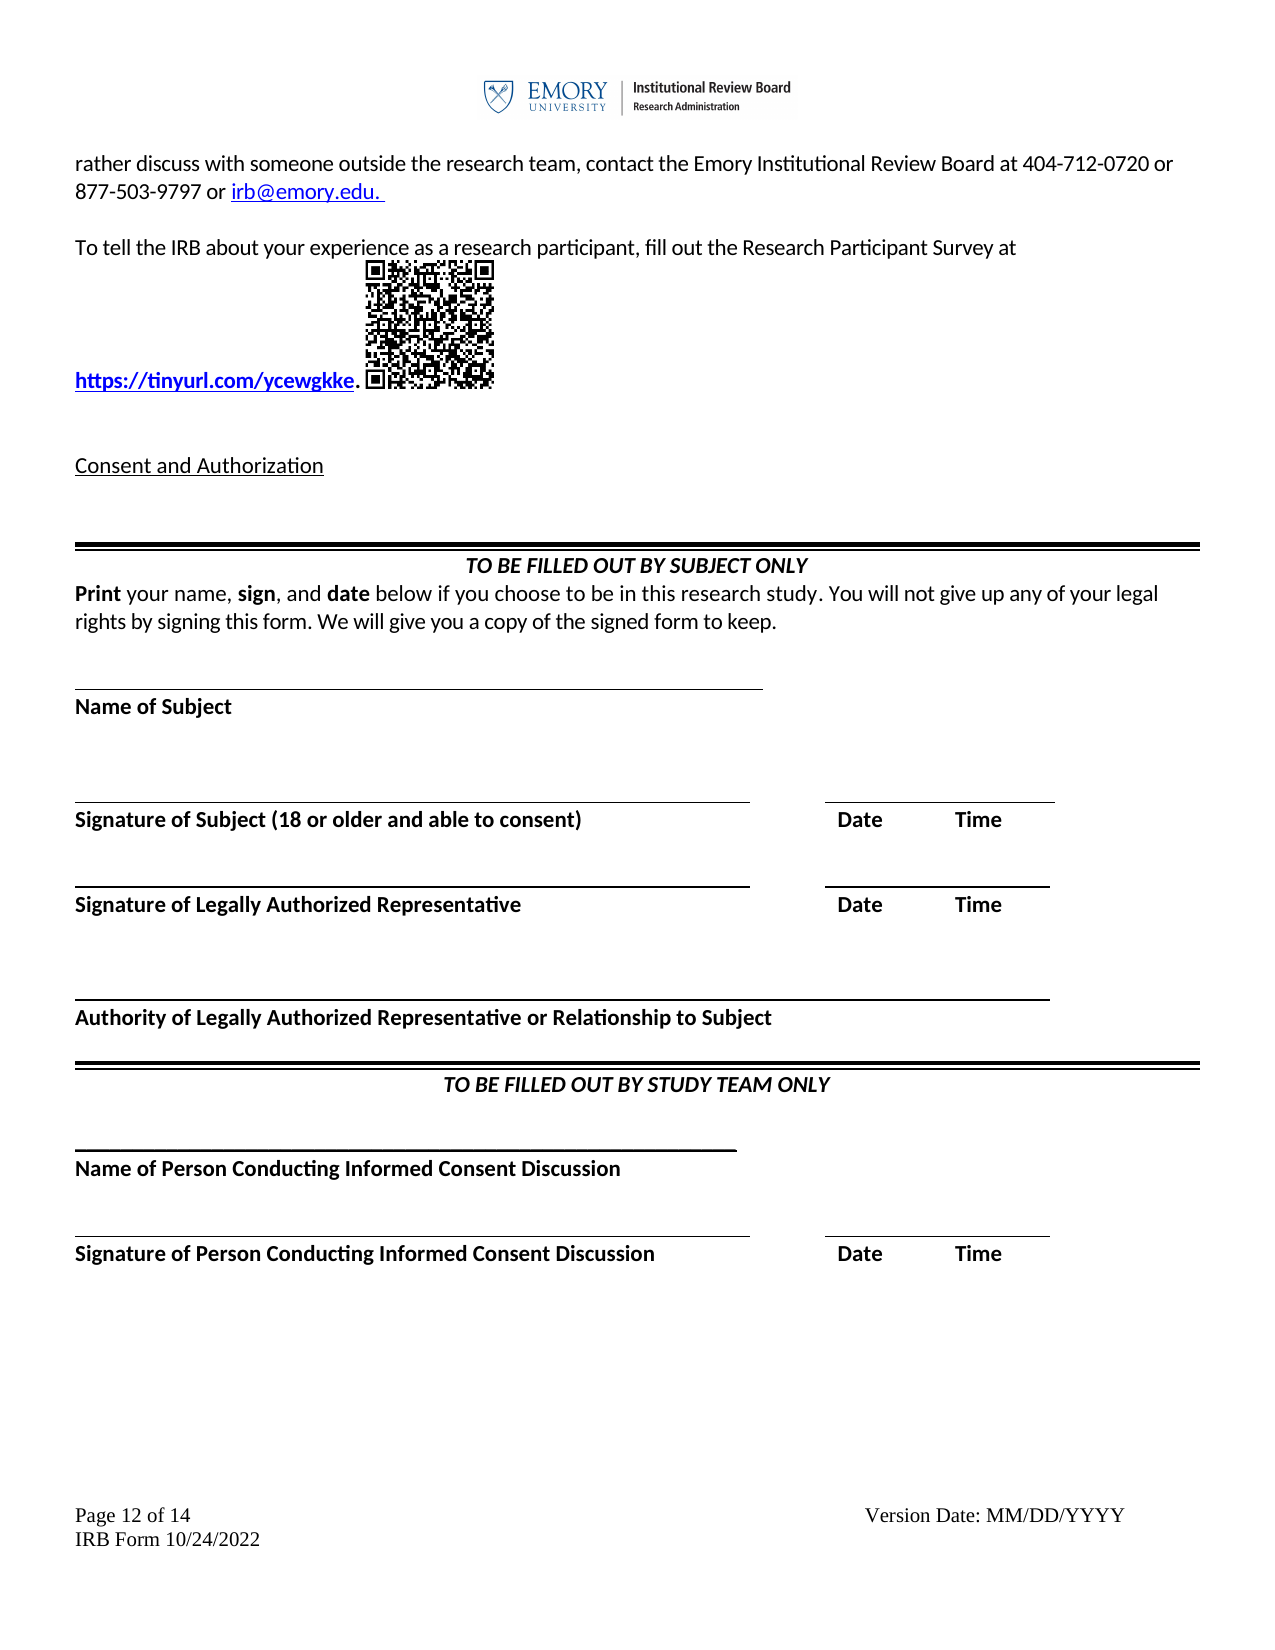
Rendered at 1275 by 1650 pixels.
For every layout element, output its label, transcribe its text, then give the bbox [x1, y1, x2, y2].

text Authority of Legally Authorized Representative or Relationship to Subject [75, 1003, 1200, 1031]
picture [365, 260, 494, 389]
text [75, 149, 1200, 205]
text To tell the IRB about your experience as a research participant, fill out the Research Participant Survey at https://tinyurl.com/ycewgkke. [75, 233, 1200, 395]
text Print your name, sign, and date below if you choose to be in this research study. You will not give up any of your legal rights by signing this form. We will give you a copy of the signed form to keep. [75, 579, 1200, 635]
subtitle Consent and Authorization [75, 451, 1200, 479]
text Name of Person Conducting Informed Consent Discussion [75, 1154, 1200, 1182]
text Signature of Subject (18 or older and able to consent) Date Time [75, 805, 1200, 833]
picture [477, 75, 798, 120]
text Signature of Legally Authorized Representative Date Time [75, 890, 1200, 918]
text TO BE FILLED OUT BY SUBJECT ONLY [75, 551, 1200, 579]
text TO BE FILLED OUT BY STUDY TEAM ONLY [75, 1070, 1200, 1098]
text Signature of Person Conducting Informed Consent Discussion Date Time [75, 1239, 1200, 1267]
text Name of Subject [75, 692, 1200, 720]
text __________________________________________________________ [75, 1126, 1200, 1154]
